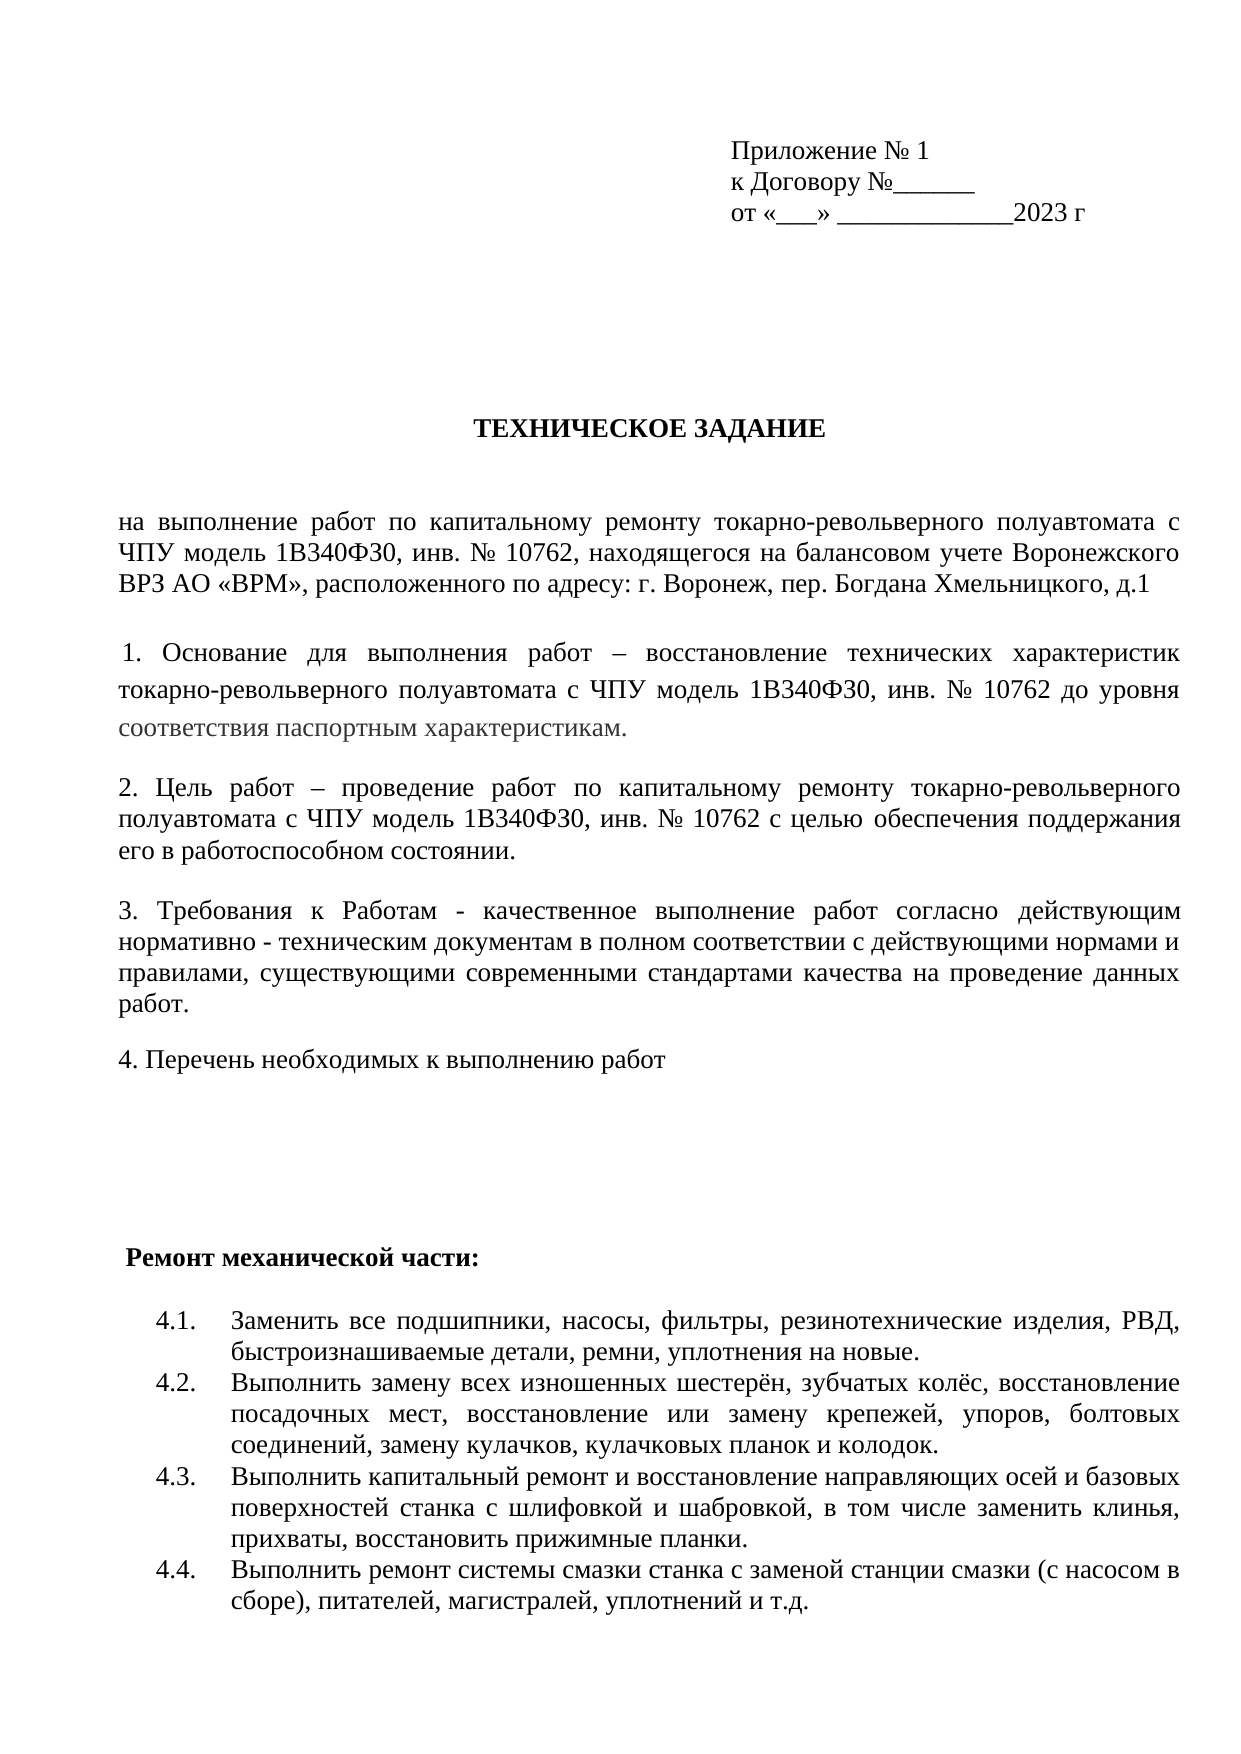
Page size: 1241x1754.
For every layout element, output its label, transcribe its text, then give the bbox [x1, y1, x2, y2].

text 4. Перечень необходимых к выполнению работ [118, 1043, 1181, 1074]
table_header [107, 71, 1133, 251]
text 1. Основание для выполнения работ – восстановление технических характеристик токарно-револьверного полуавтомата с ЧПУ модель 1В340ФЗ0, инв. № 10762 до уровня соответствия паспортным характеристикам. [118, 630, 1181, 742]
list Выполнить ремонт системы смазки станка с заменой станции смазки (с насосом в сборе), питателей, магистралей, уплотнений и т.д. [156, 1553, 1181, 1615]
text ТЕХНИЧЕСКОЕ ЗАДАНИЕ [118, 412, 1181, 443]
list Выполнить капитальный ремонт и восстановление направляющих осей и базовых поверхностей станка с шлифовкой и шабровкой, в том числе заменить клинья, прихваты, восстановить прижимные планки. [156, 1459, 1181, 1553]
list Заменить все подшипники, насосы, фильтры, резинотехнические изделия, РВД, быстроизнашиваемые детали, ремни, уплотнения на новые. [156, 1304, 1181, 1366]
text 3. Требования к Работам - качественное выполнение работ согласно действующим нормативно - техническим документам в полном соответствии с действующими нормами и правилами, существующими современными стандартами качества на проведение данных работ. [118, 894, 1181, 1019]
list Выполнить замену всех изношенных шестерён, зубчатых колёс, восстановление посадочных мест, восстановление или замену крепежей, упоров, болтовых соединений, замену кулачков, кулачковых планок и колодок. [156, 1366, 1181, 1459]
text на выполнение работ по капитальному ремонту токарно-револьверного полуавтомата с ЧПУ модель 1В340ФЗ0, инв. № 10762, находящегося на балансовом учете Воронежского ВРЗ АО «ВРМ», расположенного по адресу: г. Воронеж, пер. Богдана Хмельницкого, д.1 [118, 505, 1181, 599]
text 2. Цель работ – проведение работ по капитальному ремонту токарно-револьверного полуавтомата с ЧПУ модель 1В340ФЗ0, инв. № 10762 с целью обеспечения поддержания его в работоспособном состоянии. [118, 771, 1181, 865]
text Ремонт механической части: [118, 1242, 1181, 1273]
